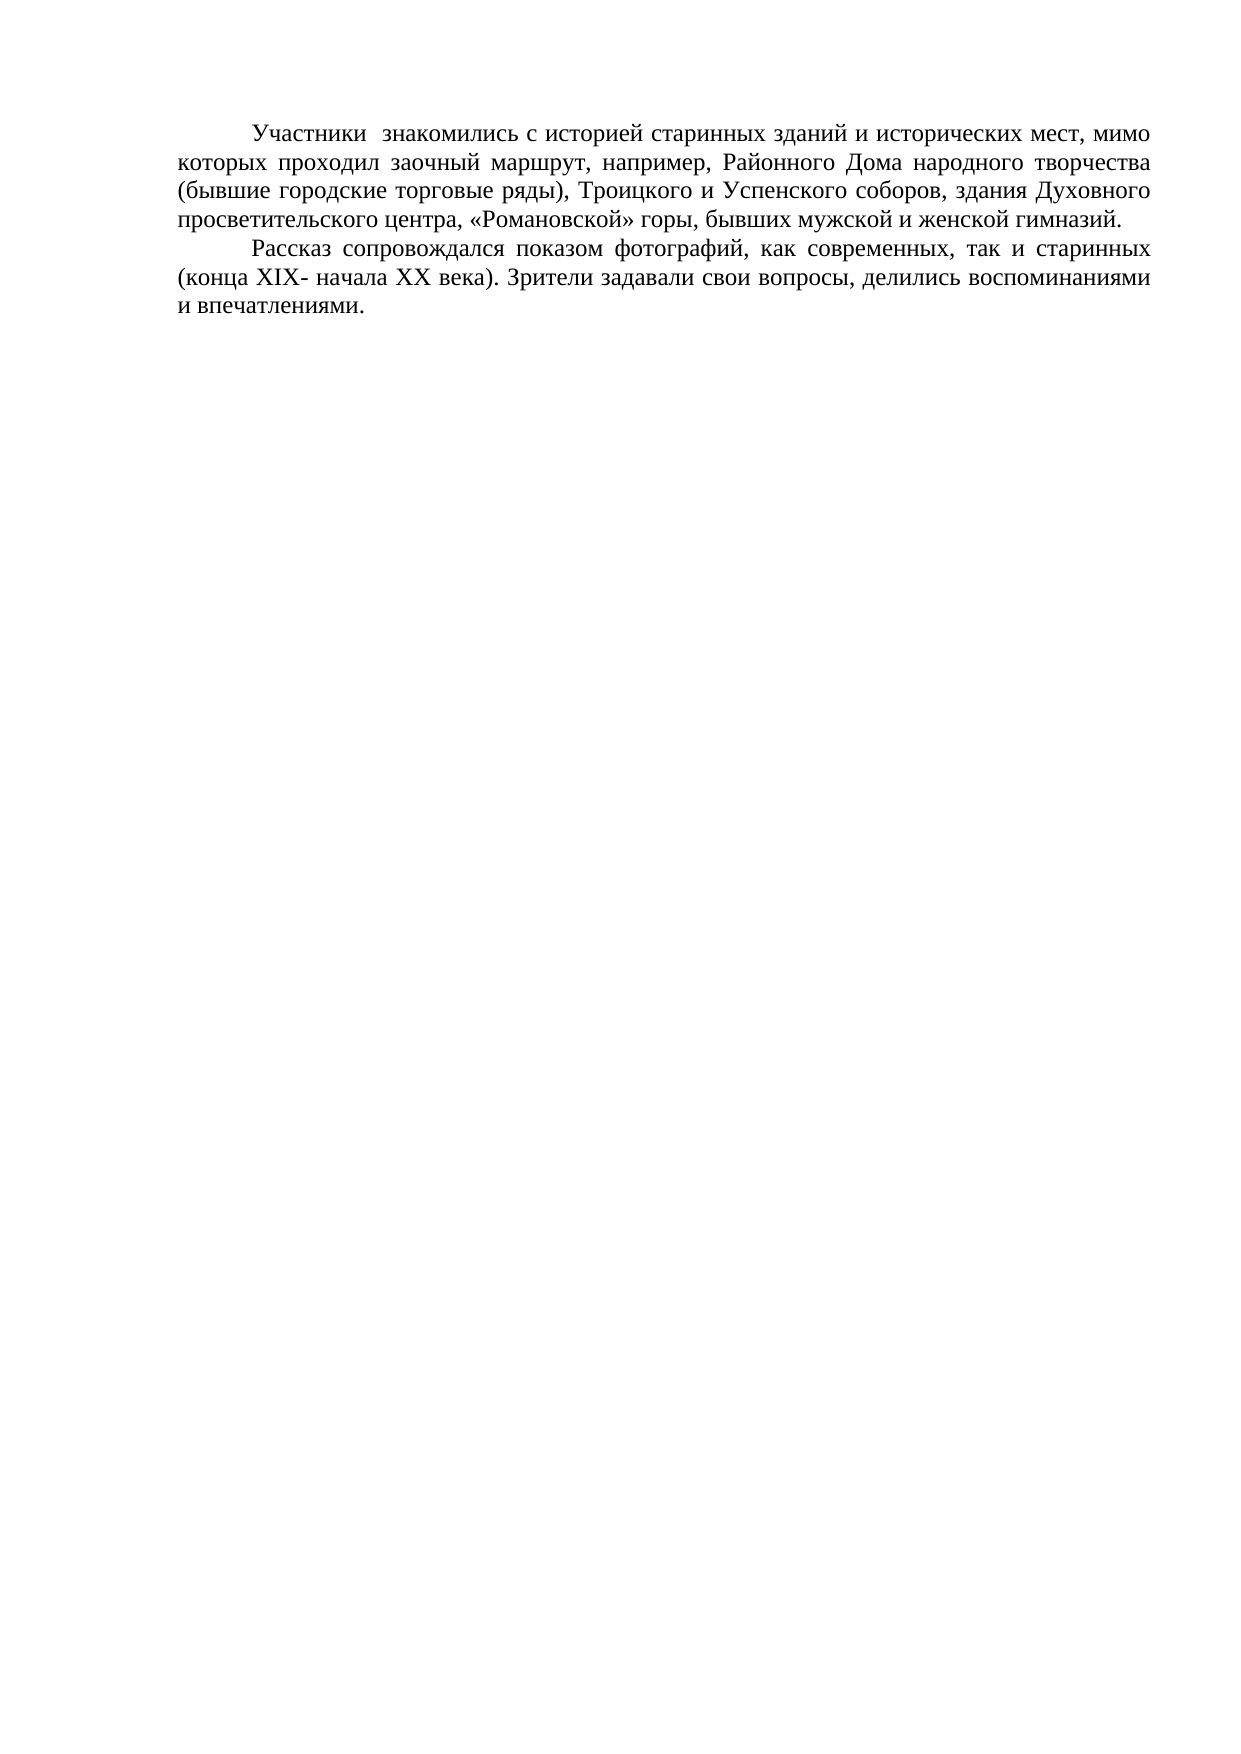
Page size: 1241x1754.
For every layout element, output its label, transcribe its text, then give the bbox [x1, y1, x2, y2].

text Участники знакомились с историей старинных зданий и исторических мест, мимо которых проходил заочный маршрут, например, Районного Дома народного творчества (бывшие городские торговые ряды), Троицкого и Успенского соборов, здания Духовного просветительского центра, «Романовской» горы, бывших мужской и женской гимназий. [177, 118, 1152, 233]
text Рассказ сопровождался показом фотографий, как современных, так и старинных (конца XIX- начала XX века). Зрители задавали свои вопросы, делились воспоминаниями и впечатлениями. [177, 233, 1152, 319]
